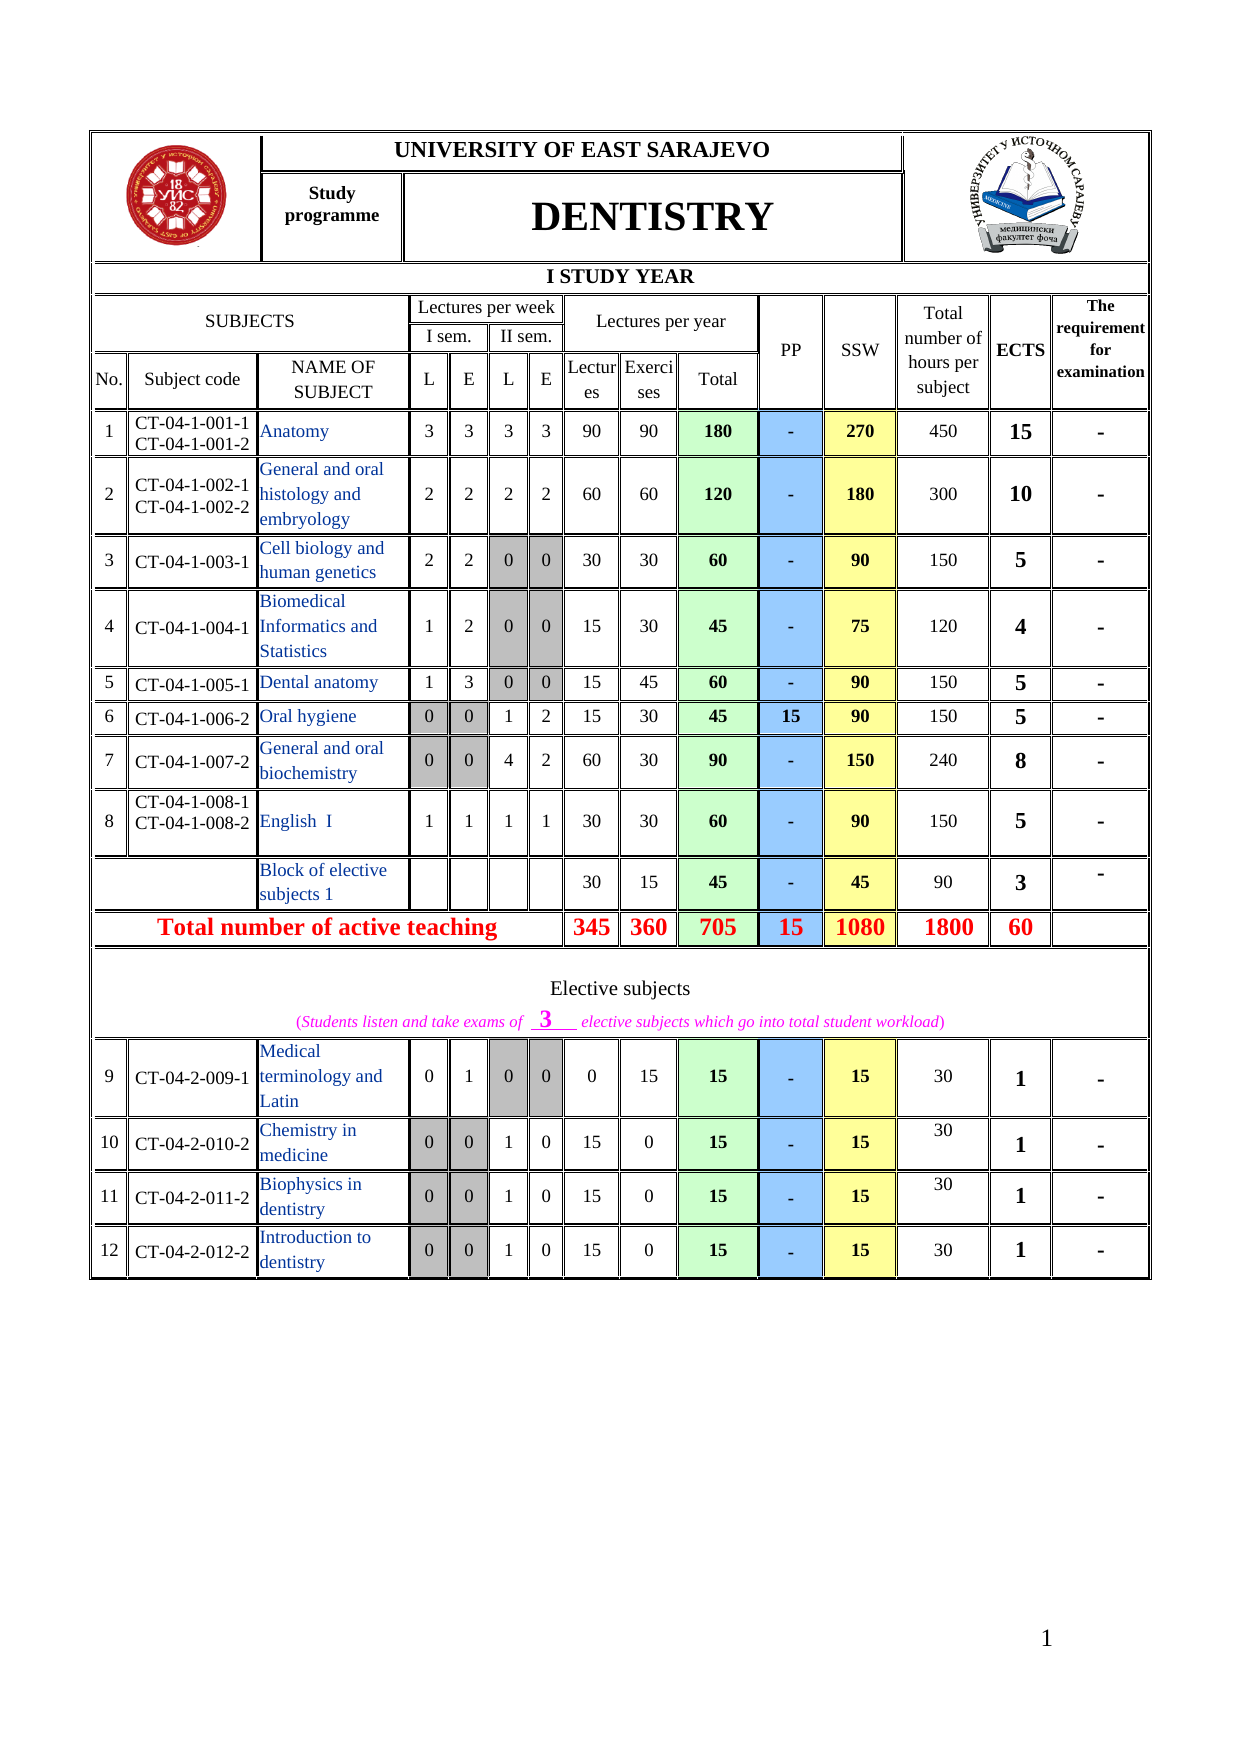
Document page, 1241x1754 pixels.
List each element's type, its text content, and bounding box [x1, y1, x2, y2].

table_cell 0 [621, 1119, 676, 1169]
table_cell СТ-04-1-002-1 СТ-04-1-002-2 [129, 458, 256, 533]
table_cell - [1051, 1116, 1150, 1169]
table_cell General and oral histology and embryology [259, 458, 408, 533]
table_cell 120 [898, 591, 988, 666]
table_cell ECTS [991, 296, 1050, 408]
table_cell 75 [825, 591, 895, 666]
table_cell 90 [825, 703, 895, 733]
table_cell 1 [490, 703, 527, 733]
table_cell - [760, 1173, 822, 1223]
table_cell 5 [991, 669, 1050, 700]
table_cell E [530, 354, 562, 408]
table_cell - [1053, 855, 1149, 909]
table_cell 2 [90, 455, 128, 533]
table_cell 3 [490, 412, 527, 455]
table_cell 150 [898, 537, 988, 587]
table_cell - [1051, 1223, 1149, 1277]
table_cell СТ-04-1-007-2 [129, 737, 256, 787]
table_cell 30 [621, 791, 676, 855]
table_cell 30 [897, 1227, 989, 1277]
table_cell 450 [898, 412, 988, 455]
table_cell - [760, 669, 822, 700]
table_cell СТ-04-2-011-2 [129, 1173, 256, 1223]
table_cell 1 [991, 1040, 1050, 1116]
table_cell СТ-04-1-008-1 СТ-04-1-008-2 [129, 791, 256, 855]
table_cell 0 [490, 669, 527, 700]
table_cell 30 [565, 791, 618, 855]
table_cell SUBJECTS [92, 293, 408, 351]
table_cell 0 [530, 591, 562, 666]
table_cell 1 [530, 791, 562, 855]
table_cell 0 [530, 537, 562, 587]
table_cell 3 [451, 669, 487, 700]
table_cell 120 [679, 458, 757, 533]
table_cell 15 [760, 703, 822, 733]
picture [966, 132, 1087, 257]
table_cell 0 [565, 1040, 618, 1116]
table_cell The requirement for examination [1053, 293, 1149, 408]
table_cell 2 [451, 458, 487, 533]
table_cell 2 [530, 458, 562, 533]
table_cell - [760, 458, 822, 533]
table_cell 30 [898, 1119, 988, 1169]
table_cell 0 [490, 591, 527, 666]
table_cell 1 [489, 1227, 528, 1277]
table_cell II sem. [490, 325, 562, 351]
table_cell [451, 859, 487, 909]
table_cell - [760, 537, 822, 587]
table_cell - [1053, 734, 1149, 787]
table_cell 15 [825, 1040, 895, 1116]
table_cell 60 [679, 537, 757, 587]
table_cell 1 [451, 791, 487, 855]
table_cell - [1051, 455, 1150, 533]
table_cell 45 [825, 859, 895, 909]
table_cell 1 [490, 791, 527, 855]
table_cell СТ-04-1-004-1 [129, 591, 256, 666]
table_cell 90 [565, 412, 618, 455]
table_cell 60 [991, 913, 1050, 945]
table_cell 0 [411, 737, 447, 787]
table_cell 0 [451, 703, 487, 733]
table_cell СТ-04-2-012-2 [128, 1227, 257, 1277]
table_cell 5 [991, 537, 1050, 587]
table_cell - [1053, 1169, 1149, 1223]
table_cell 30 [621, 703, 676, 733]
table_cell 0 [490, 537, 527, 587]
table_cell 1 [991, 1173, 1050, 1223]
table_cell 150 [898, 703, 988, 733]
table_cell 0 [411, 1040, 447, 1116]
table_cell - [760, 591, 822, 666]
table_cell 15 [564, 1227, 620, 1277]
table_cell 9 [90, 1037, 128, 1116]
table_cell 1 [411, 591, 447, 666]
table_cell 1 [490, 1173, 527, 1223]
table_header [92, 133, 261, 261]
table_cell 15 [824, 1227, 897, 1277]
table_cell NAME OF SUBJECT [259, 354, 408, 408]
table_cell 8 [92, 788, 126, 855]
table_header [903, 133, 1148, 261]
table_cell 15 [760, 913, 822, 945]
table_cell 15 [679, 1119, 757, 1169]
table_cell 2 [411, 537, 447, 587]
table_cell Lectures per year [565, 296, 757, 351]
table_cell СТ-04-2-010-2 [129, 1119, 256, 1169]
table_cell - [1051, 666, 1150, 700]
table_cell 3 [991, 859, 1050, 909]
table_cell - [1051, 1037, 1150, 1116]
table_cell 0 [411, 1173, 447, 1223]
table_cell 4 [991, 591, 1050, 666]
table_cell Anatomy [259, 412, 408, 455]
table_cell 15 [565, 703, 618, 733]
table_cell 45 [679, 591, 757, 666]
table_cell Dental anatomy [259, 669, 408, 700]
table_cell 15 [825, 1119, 895, 1169]
table_cell 10 [90, 1116, 128, 1169]
table_cell 4 [92, 587, 126, 666]
table_cell 0 [530, 1119, 562, 1169]
table_cell 705 [679, 913, 757, 945]
table_cell 90 [621, 412, 676, 455]
table_cell - [760, 1040, 822, 1116]
table_cell Total number of active teaching [92, 909, 562, 945]
table_cell Chemistry in medicine [259, 1119, 408, 1169]
table_cell 2 [490, 458, 527, 533]
table_cell Subject code [129, 354, 256, 408]
table_cell 30 [898, 1173, 988, 1223]
table_cell 15 [991, 412, 1050, 455]
table_cell 0 [451, 1119, 487, 1169]
table_cell 4 [490, 737, 527, 787]
table_cell 0 [411, 1119, 447, 1169]
table_cell 1 [990, 1227, 1051, 1277]
table_cell Total [679, 354, 757, 408]
table_cell 150 [898, 791, 988, 855]
table_cell E [451, 354, 487, 408]
table_cell 0 [411, 703, 447, 733]
table_cell 60 [679, 669, 757, 700]
table_cell 60 [565, 458, 618, 533]
table_cell Biomedical Informatics and Statistics [259, 591, 408, 666]
table_cell Introduction to dentistry [257, 1227, 409, 1277]
table_cell 0 [529, 1227, 563, 1277]
table_cell 30 [565, 859, 618, 909]
table_cell 180 [825, 458, 895, 533]
table_cell 15 [679, 1173, 757, 1223]
table_cell 0 [451, 737, 487, 787]
table_cell 45 [621, 669, 676, 700]
table_cell Medical terminology and Latin [259, 1040, 408, 1116]
table_cell PP [760, 296, 822, 408]
table_cell [490, 859, 527, 909]
table_cell 11 [92, 1169, 126, 1223]
table_cell 90 [679, 737, 757, 787]
table_cell [1053, 909, 1149, 945]
table_cell Exercises [621, 354, 676, 408]
table_cell 1080 [825, 913, 895, 945]
table_cell 90 [825, 791, 895, 855]
table_cell 360 [621, 913, 676, 945]
table_cell 60 [679, 791, 757, 855]
table_cell Total number of hours per subject [898, 296, 988, 408]
table_cell 2 [451, 591, 487, 666]
table_cell СТ-04-1-001-1 СТ-04-1-001-2 [129, 412, 256, 455]
table_cell I STUDY YEAR [90, 261, 1150, 292]
table_cell [411, 859, 447, 909]
table_cell 30 [621, 737, 676, 787]
table_cell 2 [530, 703, 562, 733]
table_cell 0 [530, 1173, 562, 1223]
table_cell General and oral biochemistry [259, 737, 408, 787]
table_cell Elective subjects (Students listen and take exams of 3 elective subjects which go into total student workload) [92, 945, 1149, 1037]
table_cell 15 [825, 1173, 895, 1223]
table_cell СТ-04-1-006-2 [129, 703, 256, 733]
table_cell 45 [679, 703, 757, 733]
table_cell 15 [621, 1040, 676, 1116]
table_cell 3 [411, 412, 447, 455]
table_cell 15 [565, 1173, 618, 1223]
table_cell 8 [991, 737, 1050, 787]
table_cell 240 [898, 737, 988, 787]
table_cell 0 [449, 1227, 489, 1277]
table_cell 3 [451, 412, 487, 455]
table_cell 0 [620, 1227, 678, 1277]
table_cell L [411, 354, 447, 408]
table_cell 1800 [898, 913, 988, 945]
table_cell Lectures [565, 354, 618, 408]
table_cell Cell biology and human genetics [259, 537, 408, 587]
table_cell СТ-04-1-003-1 [129, 537, 256, 587]
table_cell 180 [679, 412, 757, 455]
table_cell 1 [991, 1119, 1050, 1169]
table_cell SSW [825, 296, 895, 408]
table_cell - [760, 1119, 822, 1169]
table_cell Block of elective subjects 1 [259, 859, 408, 909]
table_cell 15 [565, 669, 618, 700]
table_cell СТ-04-2-009-1 [129, 1040, 256, 1116]
table_cell 60 [565, 737, 618, 787]
table_cell - [760, 859, 822, 909]
table_cell L [490, 354, 527, 408]
table_cell - [1053, 533, 1149, 587]
table_cell 15 [565, 591, 618, 666]
table_cell 2 [530, 737, 562, 787]
table_cell 150 [898, 669, 988, 700]
table_cell 15 [565, 1119, 618, 1169]
table_cell - [760, 791, 822, 855]
table_cell 0 [451, 1173, 487, 1223]
table_cell [92, 855, 256, 909]
table_cell 300 [898, 458, 988, 533]
table_cell 150 [825, 737, 895, 787]
table_cell 30 [565, 537, 618, 587]
table_cell 1 [411, 669, 447, 700]
table_cell 15 [678, 1227, 758, 1277]
table_cell 15 [679, 1040, 757, 1116]
table_cell 2 [451, 537, 487, 587]
table_cell - [1053, 788, 1149, 855]
table_cell 0 [490, 1040, 527, 1116]
table_cell English I [259, 791, 408, 855]
table_cell 0 [621, 1173, 676, 1223]
table_cell [530, 859, 562, 909]
table_cell - [1053, 408, 1149, 455]
table_cell 1 [451, 1040, 487, 1116]
table_cell 12 [92, 1223, 128, 1277]
table_cell 30 [898, 1040, 988, 1116]
table_cell 2 [411, 458, 447, 533]
table_cell 90 [825, 669, 895, 700]
table_cell 60 [621, 458, 676, 533]
table_cell 90 [825, 537, 895, 587]
table_cell - [1051, 700, 1150, 733]
table_cell 5 [991, 791, 1050, 855]
table_cell Oral hygiene [259, 703, 408, 733]
table_cell - [760, 412, 822, 455]
table_cell 10 [991, 458, 1050, 533]
table_cell - [760, 737, 822, 787]
table_header UNIVERSITY OF EAST SARAJEVO [261, 133, 903, 170]
table_cell 0 [530, 669, 562, 700]
picture [124, 143, 228, 247]
table_cell СТ-04-1-005-1 [129, 669, 256, 700]
table_cell 90 [898, 859, 988, 909]
table_cell 0 [409, 1223, 449, 1277]
table_cell - [1053, 587, 1149, 666]
table_cell Lectures per week [411, 296, 562, 321]
table_cell 6 [90, 700, 128, 733]
table_cell 345 [565, 913, 618, 945]
table_cell Biophysics in dentistry [259, 1173, 408, 1223]
table_cell 1 [92, 408, 126, 455]
table_cell 1 [411, 791, 447, 855]
table_cell 3 [530, 412, 562, 455]
table_cell 15 [621, 859, 676, 909]
table_cell 5 [90, 666, 128, 700]
table_cell 3 [92, 533, 126, 587]
table_cell 7 [92, 734, 126, 787]
table_cell 30 [621, 591, 676, 666]
table_cell 270 [825, 412, 895, 455]
table_cell 45 [679, 859, 757, 909]
table_cell 1 [490, 1119, 527, 1169]
table_cell 30 [621, 537, 676, 587]
table_cell 5 [991, 703, 1050, 733]
table_cell 0 [530, 1040, 562, 1116]
table_cell - [758, 1227, 823, 1277]
table_cell No. [90, 351, 128, 408]
table_cell DENTISTRY [405, 174, 901, 261]
table_cell I sem. [411, 325, 487, 351]
table_cell Study programme [263, 174, 401, 261]
